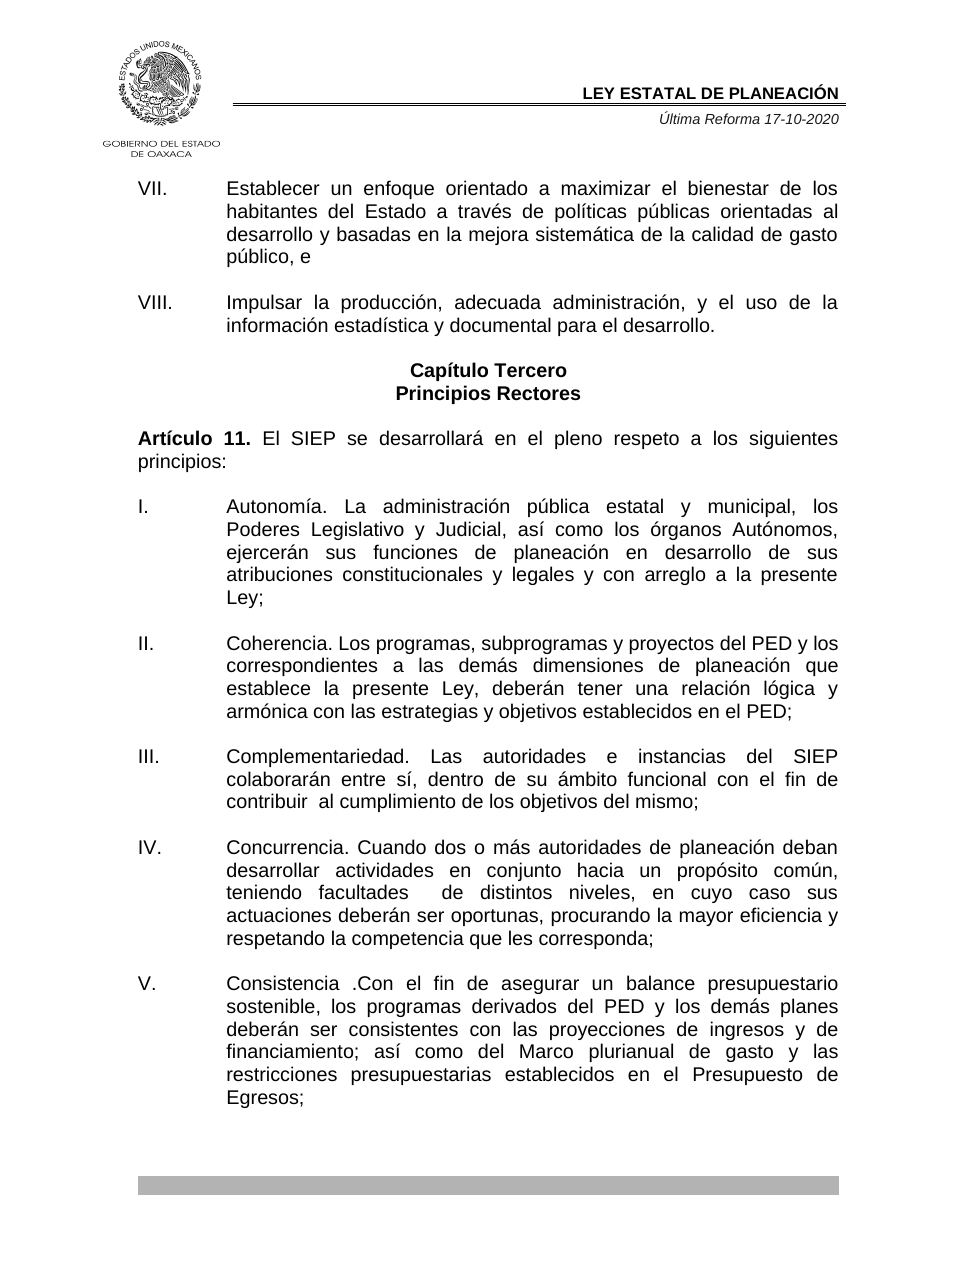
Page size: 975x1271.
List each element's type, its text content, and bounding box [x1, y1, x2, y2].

text II. Coherencia. Los programas, subprogramas y proyectos del PED y los correspondientes a las demás dimensiones de planeación que establece la presente Ley, deberán tener una relación lógica y armónica con las estrategias y objetivos establecidos en el PED; [138, 631, 839, 722]
text Principios Rectores [138, 382, 839, 404]
text VIII. Impulsar la producción, adecuada administración, y el uso de la información estadística y documental para el desarrollo. [138, 291, 839, 336]
text Artículo 11. El SIEP se desarrollará en el pleno respeto a los siguientes principios: [138, 427, 839, 472]
text I. Autonomía. La administración pública estatal y municipal, los Poderes Legislativo y Judicial, así como los órganos Autónomos, ejercerán sus funciones de planeación en desarrollo de sus atribuciones constitucionales y legales y con arreglo a la presente Ley; [138, 495, 839, 609]
text V. Consistencia .Con el fin de asegurar un balance presupuestario sostenible, los programas derivados del PED y los demás planes deberán ser consistentes con las proyecciones de ingresos y de financiamiento; así como del Marco plurianual de gasto y las restricciones presupuestarias establecidos en el Presupuesto de Egresos; [138, 972, 839, 1108]
picture [100, 38, 223, 160]
text Capítulo Tercero [138, 359, 839, 382]
text VII. Establecer un enfoque orientado a maximizar el bienestar de los habitantes del Estado a través de políticas públicas orientadas al desarrollo y basadas en la mejora sistemática de la calidad de gasto público, e [138, 177, 839, 268]
text IV. Concurrencia. Cuando dos o más autoridades de planeación deban desarrollar actividades en conjunto hacia un propósito común, teniendo facultades de distintos niveles, en cuyo caso sus actuaciones deberán ser oportunas, procurando la mayor eficiencia y respetando la competencia que les corresponda; [138, 836, 839, 949]
text III. Complementariedad. Las autoridades e instancias del SIEP colaborarán entre sí, dentro de su ámbito funcional con el fin de contribuir al cumplimiento de los objetivos del mismo; [138, 745, 839, 813]
